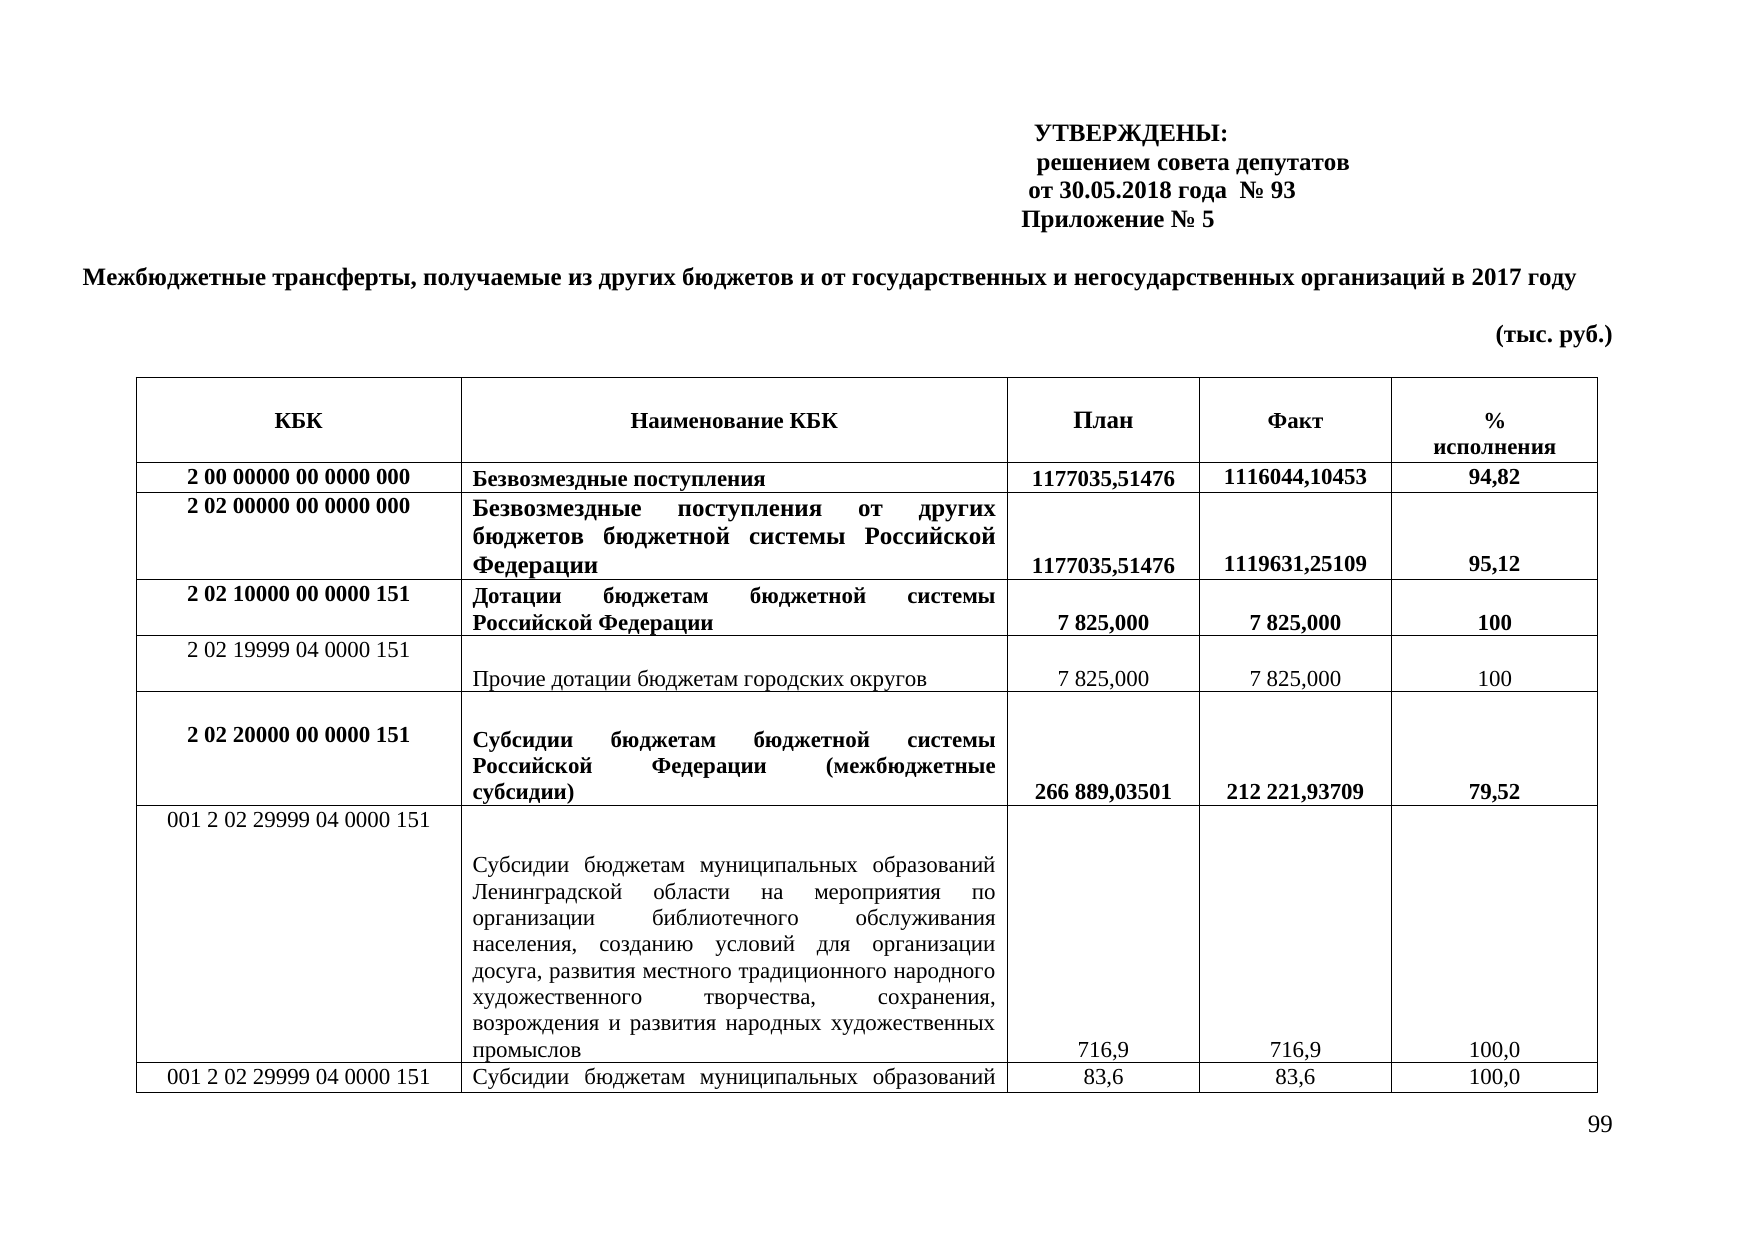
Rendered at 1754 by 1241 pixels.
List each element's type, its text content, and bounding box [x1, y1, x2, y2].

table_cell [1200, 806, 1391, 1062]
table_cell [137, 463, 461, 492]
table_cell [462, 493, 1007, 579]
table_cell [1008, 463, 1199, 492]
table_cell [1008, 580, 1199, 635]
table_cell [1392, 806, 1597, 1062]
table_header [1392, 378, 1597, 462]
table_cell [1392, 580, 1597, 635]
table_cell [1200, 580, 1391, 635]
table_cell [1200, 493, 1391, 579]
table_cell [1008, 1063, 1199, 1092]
text Межбюджетные трансферты, получаемые из других бюджетов и от государственных и негосударственных организаций в 2017 году [47, 262, 1612, 291]
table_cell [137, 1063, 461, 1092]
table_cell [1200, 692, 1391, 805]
title решением совета депутатов от 30.05.2018 года № 93 [711, 147, 1612, 204]
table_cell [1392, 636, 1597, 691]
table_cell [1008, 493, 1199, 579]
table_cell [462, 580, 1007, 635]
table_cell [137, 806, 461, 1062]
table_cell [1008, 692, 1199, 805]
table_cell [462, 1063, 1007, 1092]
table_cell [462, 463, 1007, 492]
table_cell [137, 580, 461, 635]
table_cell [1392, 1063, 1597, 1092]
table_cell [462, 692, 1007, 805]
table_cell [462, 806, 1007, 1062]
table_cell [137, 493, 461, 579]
text Приложение № 5 [92, 204, 1612, 233]
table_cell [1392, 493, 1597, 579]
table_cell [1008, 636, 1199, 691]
text (тыс. руб.) [47, 319, 1612, 348]
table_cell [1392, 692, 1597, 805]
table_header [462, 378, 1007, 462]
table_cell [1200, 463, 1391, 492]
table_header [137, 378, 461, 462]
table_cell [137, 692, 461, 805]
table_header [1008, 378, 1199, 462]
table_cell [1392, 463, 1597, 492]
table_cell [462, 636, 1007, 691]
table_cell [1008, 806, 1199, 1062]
title УТВЕРЖДЕНЫ: [47, 118, 1612, 147]
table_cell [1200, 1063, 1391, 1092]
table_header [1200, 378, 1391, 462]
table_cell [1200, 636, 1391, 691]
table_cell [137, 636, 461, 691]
